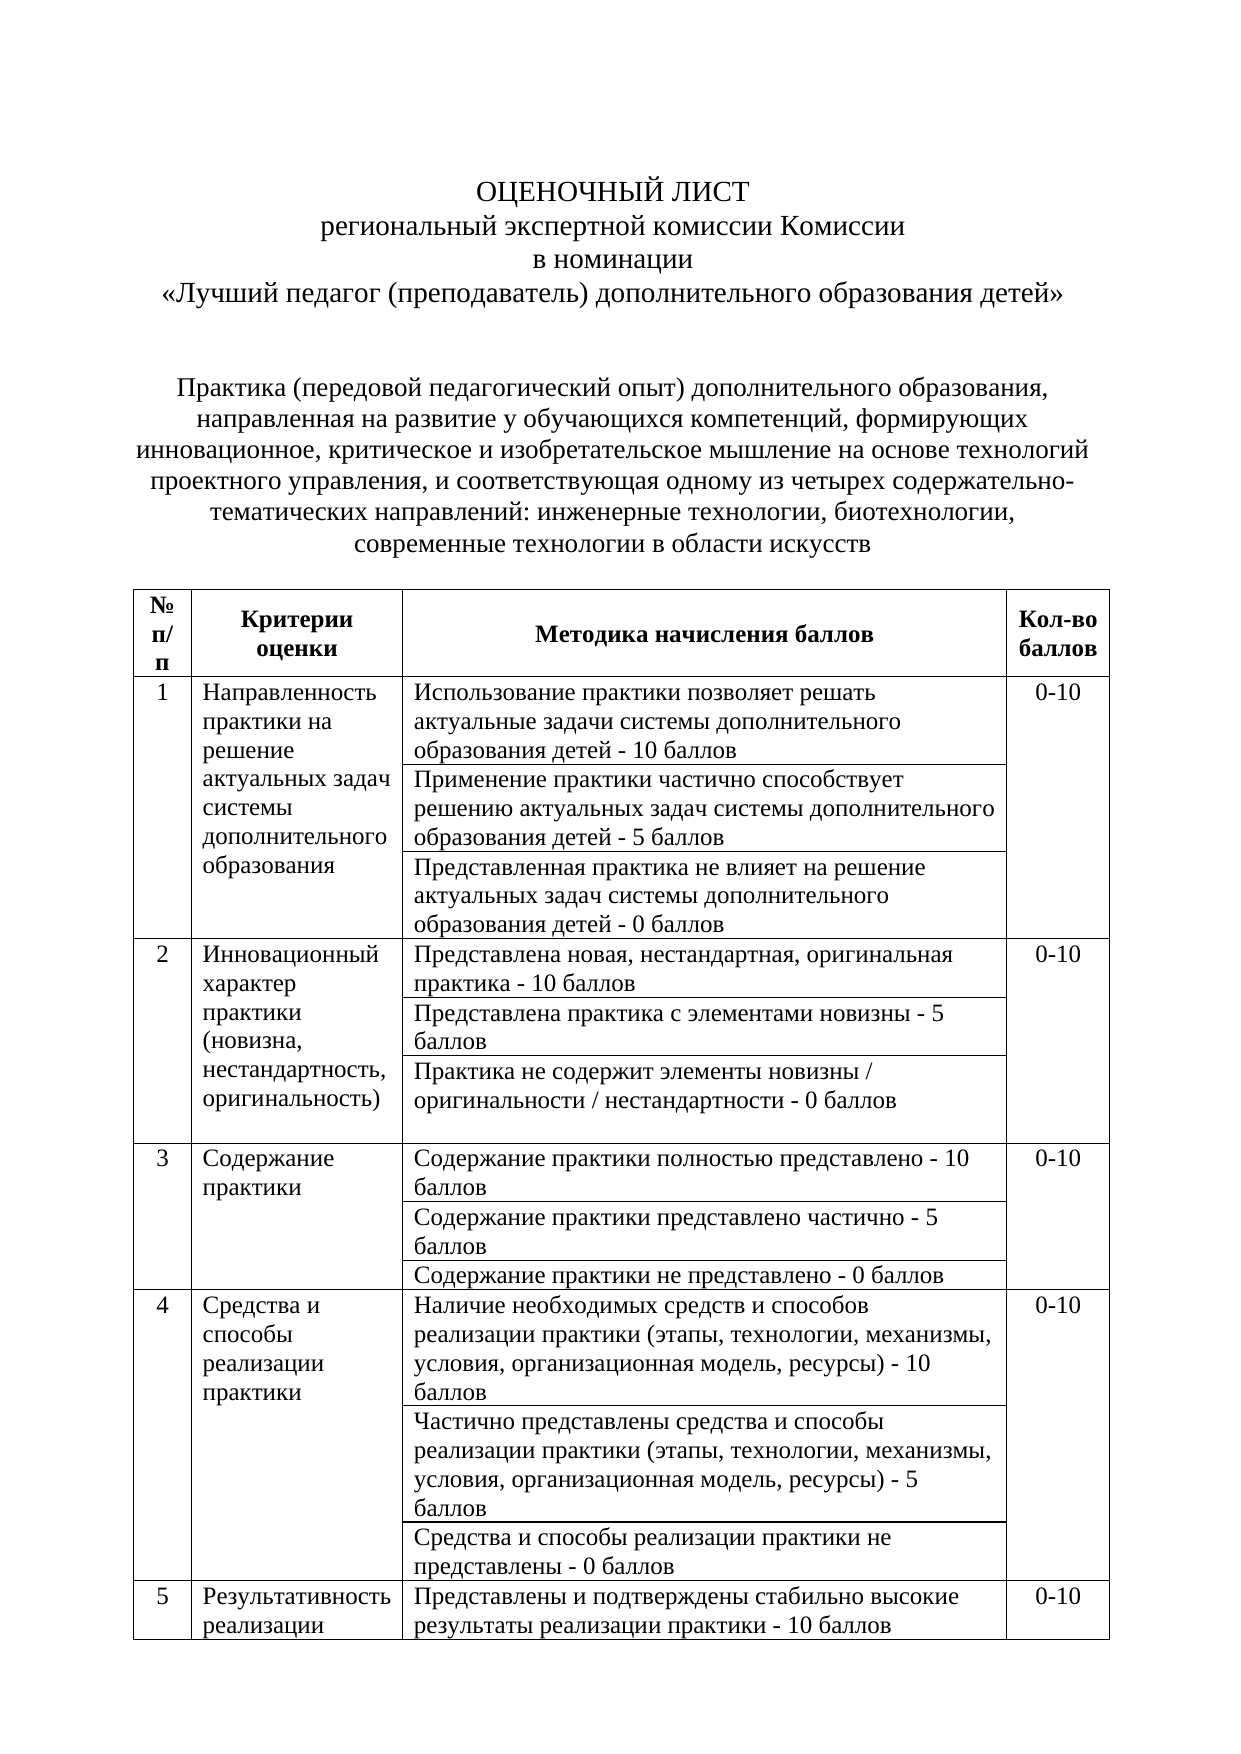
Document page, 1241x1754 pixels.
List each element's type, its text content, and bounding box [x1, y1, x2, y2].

text «Лучший педагог (преподаватель) дополнительного образования детей» [133, 275, 1093, 309]
table_cell 0-10 [1007, 939, 1109, 1142]
table_cell Представлены и подтверждены стабильно высокие результаты реализации практики - 10 баллов [403, 1581, 1006, 1638]
table_cell Применение практики частично способствует решению актуальных задач системы дополнительного образования детей - 5 баллов [403, 765, 1006, 851]
table_cell Инновационный характер практики (новизна, нестандартность, оригинальность) [192, 939, 402, 1142]
table_cell Представленная практика не влияет на решение актуальных задач системы дополнительного образования детей - 0 баллов [403, 852, 1006, 938]
table_cell Содержание практики не представлено - 0 баллов [403, 1261, 1006, 1289]
table_cell Содержание практики полностью представлено - 10 баллов [403, 1144, 1006, 1201]
text ОЦЕНОЧНЫЙ ЛИСТ [133, 174, 1093, 208]
table_cell 0-10 [1007, 1144, 1109, 1289]
table_cell 4 [134, 1290, 191, 1580]
table_cell Представлена новая, нестандартная, оригинальная практика - 10 баллов [403, 939, 1006, 997]
table_cell 3 [134, 1144, 191, 1289]
table_cell 1 [134, 677, 191, 938]
text региональный экспертной комиссии Комиссии [133, 208, 1093, 242]
text в номинации [133, 242, 1093, 275]
table_header Критерии оценки [192, 590, 402, 676]
table_header Кол-во баллов [1007, 590, 1109, 676]
table_cell 0-10 [1007, 1290, 1109, 1580]
text Практика (передовой педагогический опыт) дополнительного образования, направленная на развитие у обучающихся компетенций, формирующих инновационное, критическое и изобретательское мышление на основе технологий проектного управления, и соответствующая одному из четырех содержательно-тематических направлений: инженерные технологии, биотехнологии, современные технологии в области искусств [133, 371, 1092, 558]
table_cell 0-10 [1007, 677, 1109, 938]
table_cell 5 [134, 1581, 191, 1638]
table_cell Содержание практики представлено частично - 5 баллов [403, 1202, 1006, 1259]
table_cell Средства и способы реализации практики [192, 1290, 402, 1580]
table_cell Использование практики позволяет решать актуальные задачи системы дополнительного образования детей - 10 баллов [403, 677, 1006, 763]
table_cell 2 [134, 939, 191, 1142]
table_cell Представлена практика с элементами новизны - 5 баллов [403, 998, 1006, 1055]
table_cell Практика не содержит элементы новизны / оригинальности / нестандартности - 0 баллов [403, 1056, 1006, 1142]
table_cell 0-10 [1007, 1581, 1109, 1638]
table_cell Результативность реализации практики [192, 1581, 402, 1638]
table_cell Средства и способы реализации практики не представлены - 0 баллов [403, 1523, 1006, 1580]
table_cell Частично представлены средства и способы реализации практики (этапы, технологии, механизмы, условия, организационная модель, ресурсы) - 5 баллов [403, 1406, 1006, 1521]
table_cell Содержание практики [192, 1144, 402, 1289]
table_header Методика начисления баллов [403, 590, 1006, 676]
table_cell Направленность практики на решение актуальных задач системы дополнительного образования [192, 677, 402, 938]
table_cell Наличие необходимых средств и способов реализации практики (этапы, технологии, механизмы, условия, организационная модель, ресурсы) - 10 баллов [403, 1290, 1006, 1405]
table_header № п/п [134, 590, 191, 676]
